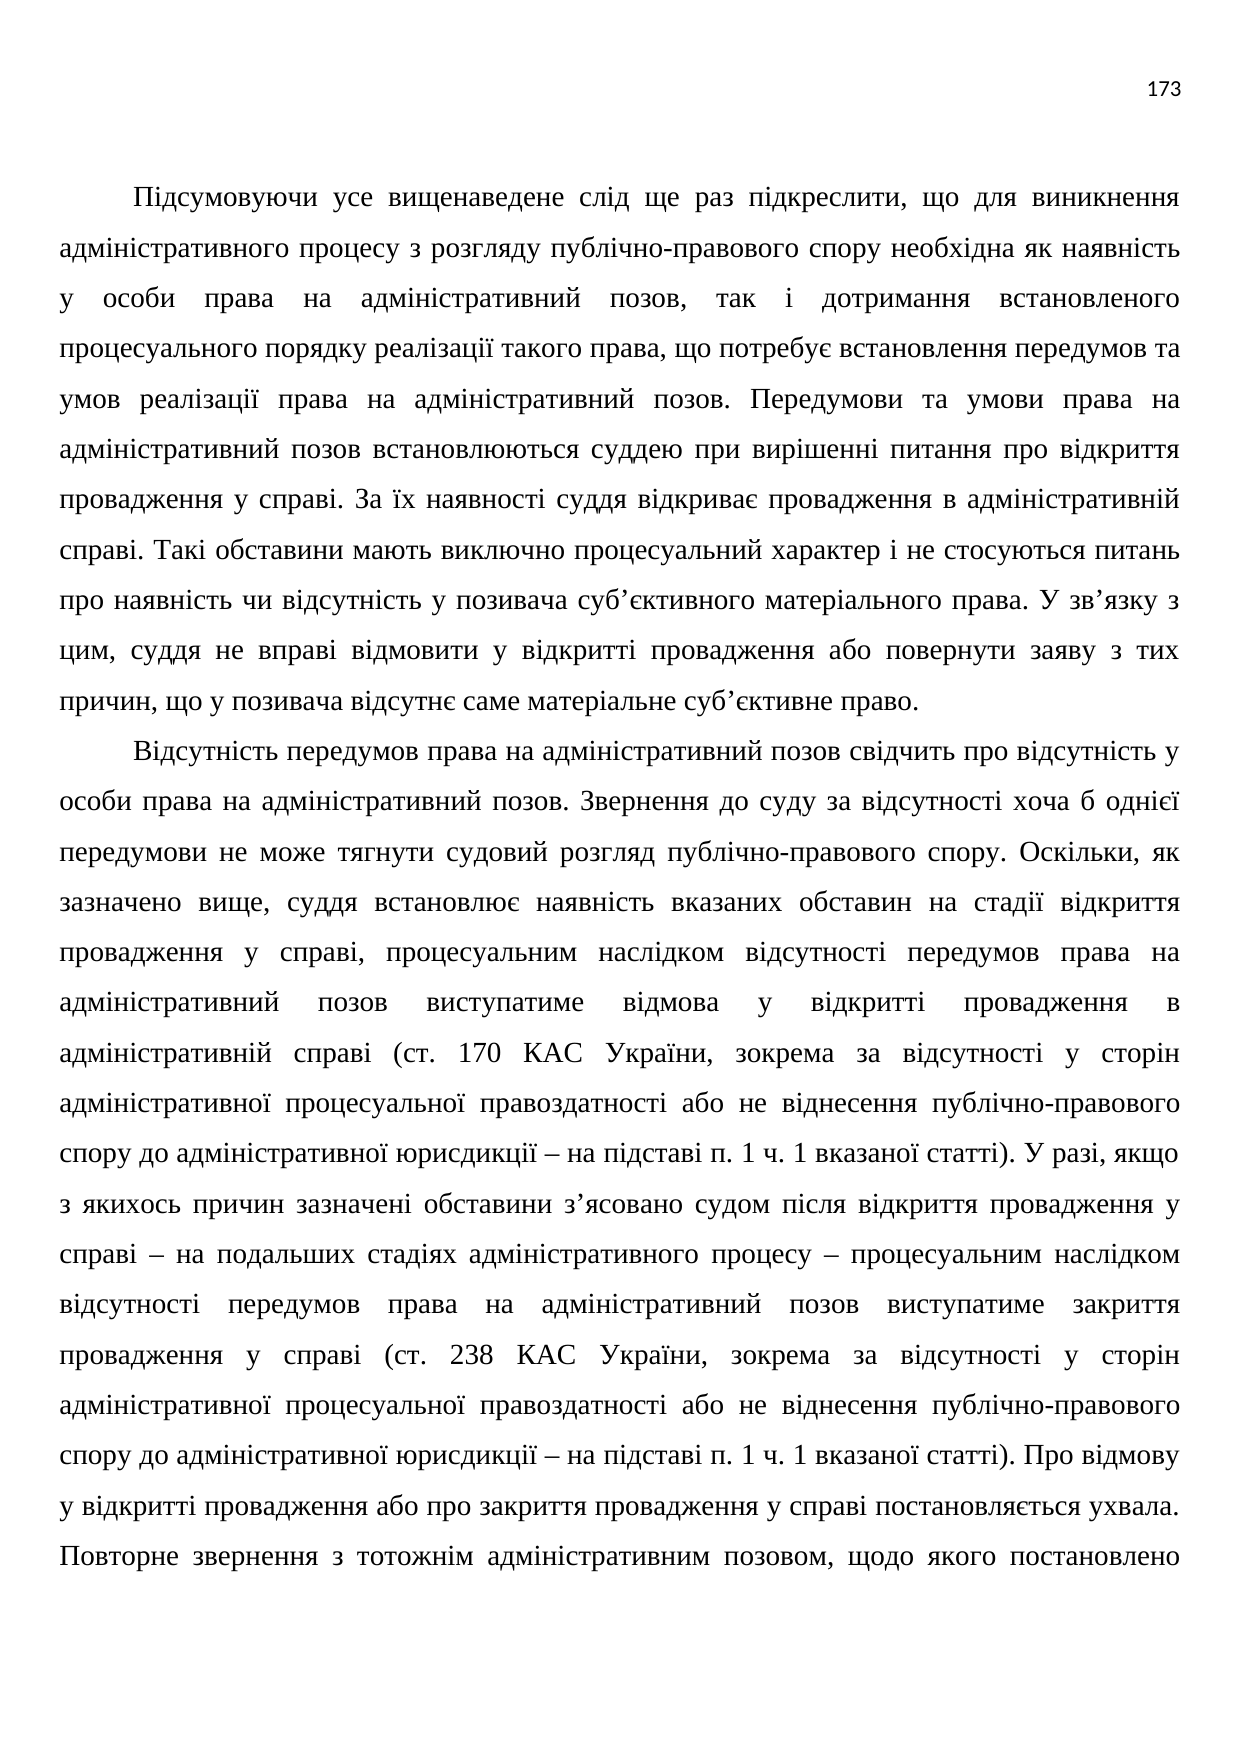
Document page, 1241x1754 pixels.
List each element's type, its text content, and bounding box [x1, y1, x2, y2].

text Підсумовуючи усе вищенаведене слід ще раз підкреслити, що для виникнення адміністративного процесу з розгляду публічно-правового спору необхідна як наявність у особи права на адміністративний позов, так і дотримання встановленого процесуального порядку реалізації такого права, що потребує встановлення передумов та умов реалізації права на адміністративний позов. Передумови та умови права на адміністративний позов встановлюються суддею при вирішенні питання про відкриття провадження у справі. За їх наявності суддя відкриває провадження в адміністративній справі. Такі обставини мають виключно процесуальний характер і не стосуються питань про наявність чи відсутність у позивача суб’єктивного матеріального права. У зв’язку з цим, суддя не вправі відмовити у відкритті провадження або повернути заяву з тих причин, що у позивача відсутнє саме матеріальне суб’єктивне право. [59, 179, 1181, 716]
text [59, 733, 1181, 1572]
